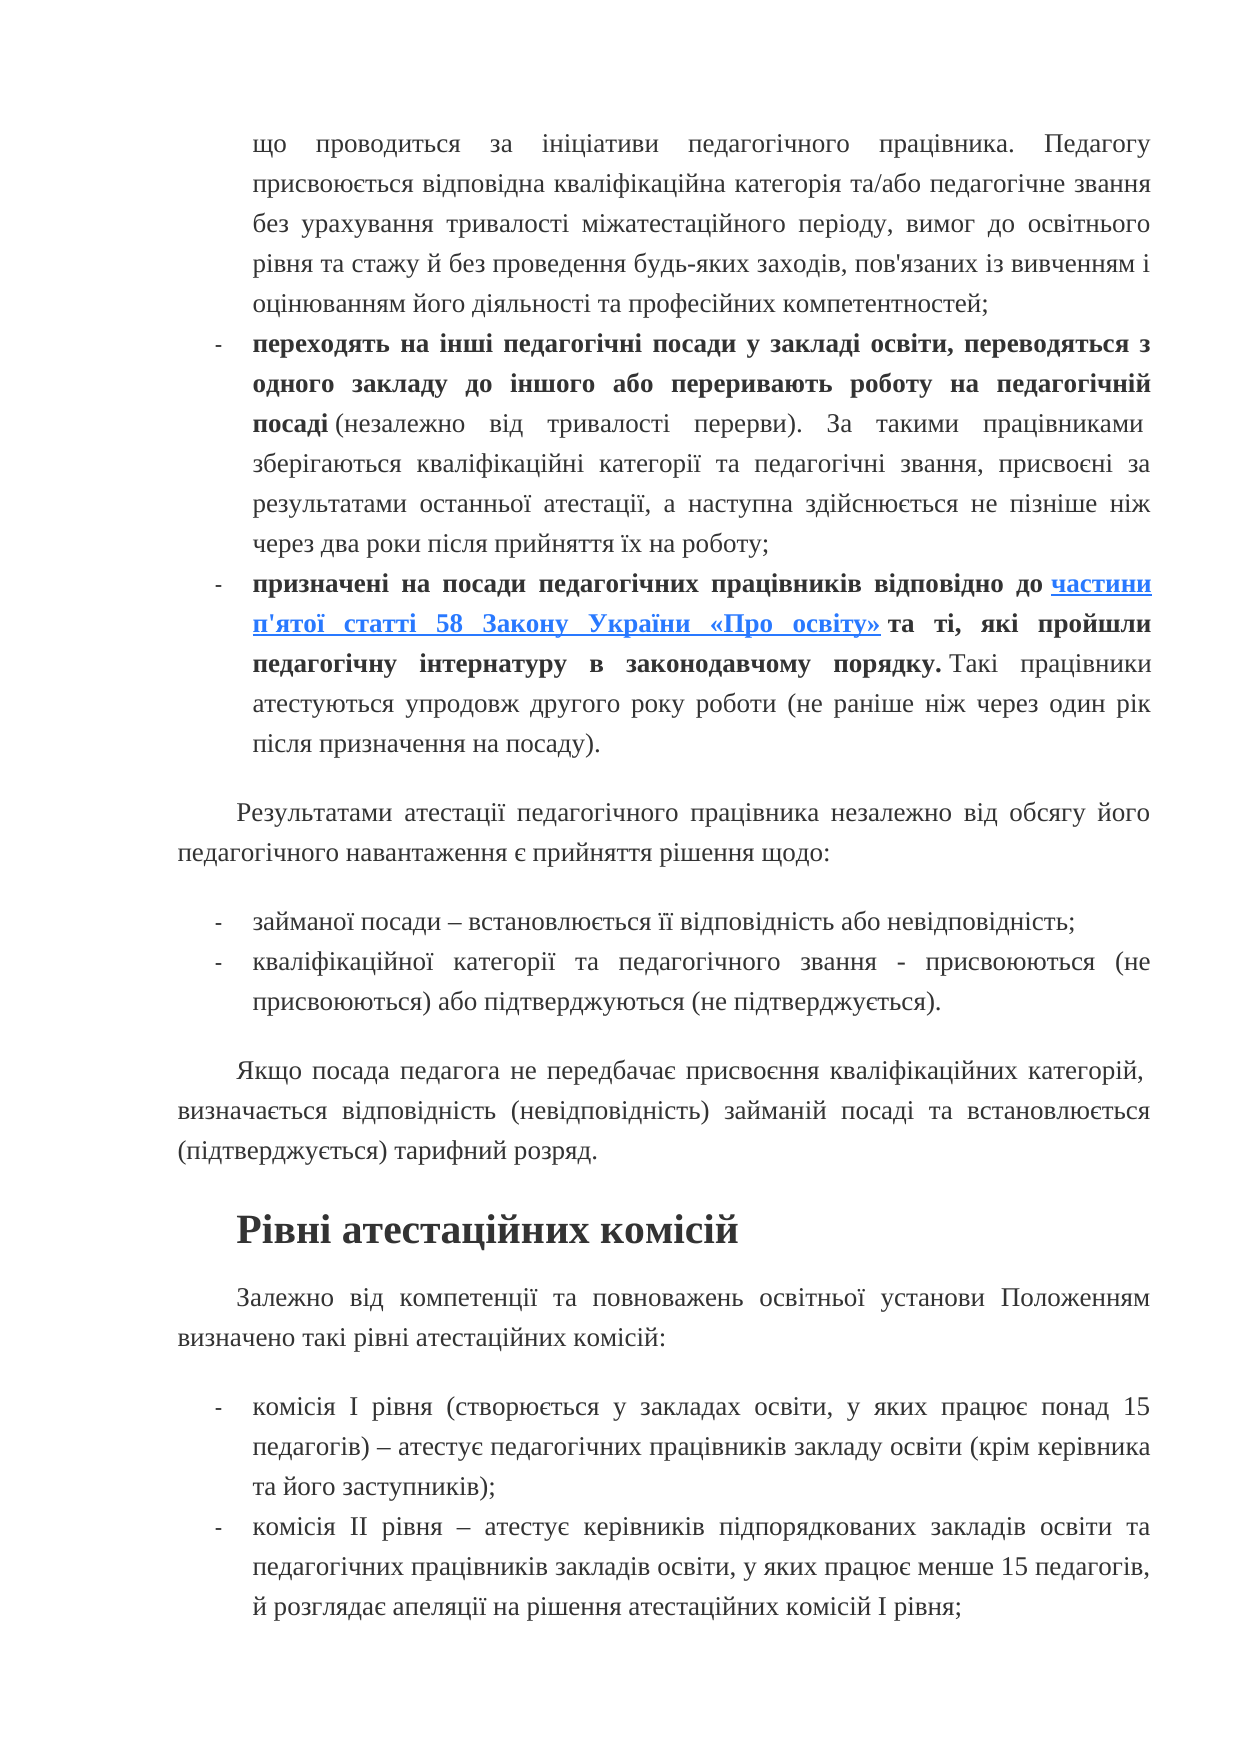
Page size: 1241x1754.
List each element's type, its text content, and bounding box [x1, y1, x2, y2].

list комісія ІІ рівня – атестує керівників підпорядкованих закладів освіти та педагогічних працівників закладів освіти, у яких працює менше 15 педагогів, й розглядає апеляції на рішення атестаційних комісій I рівня; [215, 1501, 1152, 1621]
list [215, 118, 1152, 318]
text Залежно від компетенції та повноважень освітньої установи Положенням визначено такі рівні атестаційних комісій: [177, 1272, 1152, 1352]
list кваліфікаційної категорії та педагогічного звання - присвоюються (не присвоюються) або підтверджуються (не підтверджується). [215, 936, 1152, 1016]
text Якщо посада педагога не передбачає присвоєння кваліфікаційних категорій, визначається відповідність (невідповідність) займаній посаді та встановлюється (підтверджується) тарифний розряд. [177, 1046, 1152, 1166]
list переходять на інші педагогічні посади у закладі освіти, переводяться з одного закладу до іншого або переривають роботу на педагогічній посаді (незалежно від тривалості перерви). За такими працівниками зберігаються кваліфікаційні категорії та педагогічні звання, присвоєні за результатами останньої атестації, а наступна здійснюється не пізніше ніж через два роки після прийняття їх на роботу; [215, 318, 1152, 558]
text Рівні атестаційних комісій [177, 1205, 1152, 1253]
list комісія I рівня (створюється у закладах освіти, у яких працює понад 15 педагогів) – атестує педагогічних працівників закладу освіти (крім керівника та його заступників); [215, 1381, 1152, 1501]
list призначені на посади педагогічних працівників відповідно до частини п'ятої статті 58 Закону України «Про освіту» та ті, які пройшли педагогічну інтернатуру в законодавчому порядку. Такі працівники атестуються упродовж другого року роботи (не раніше ніж через один рік після призначення на посаду). [215, 558, 1152, 758]
list займаної посади – встановлюється її відповідність або невідповідність; [215, 896, 1152, 936]
text Результатами атестації педагогічного працівника незалежно від обсягу його педагогічного навантаження є прийняття рішення щодо: [177, 787, 1152, 867]
